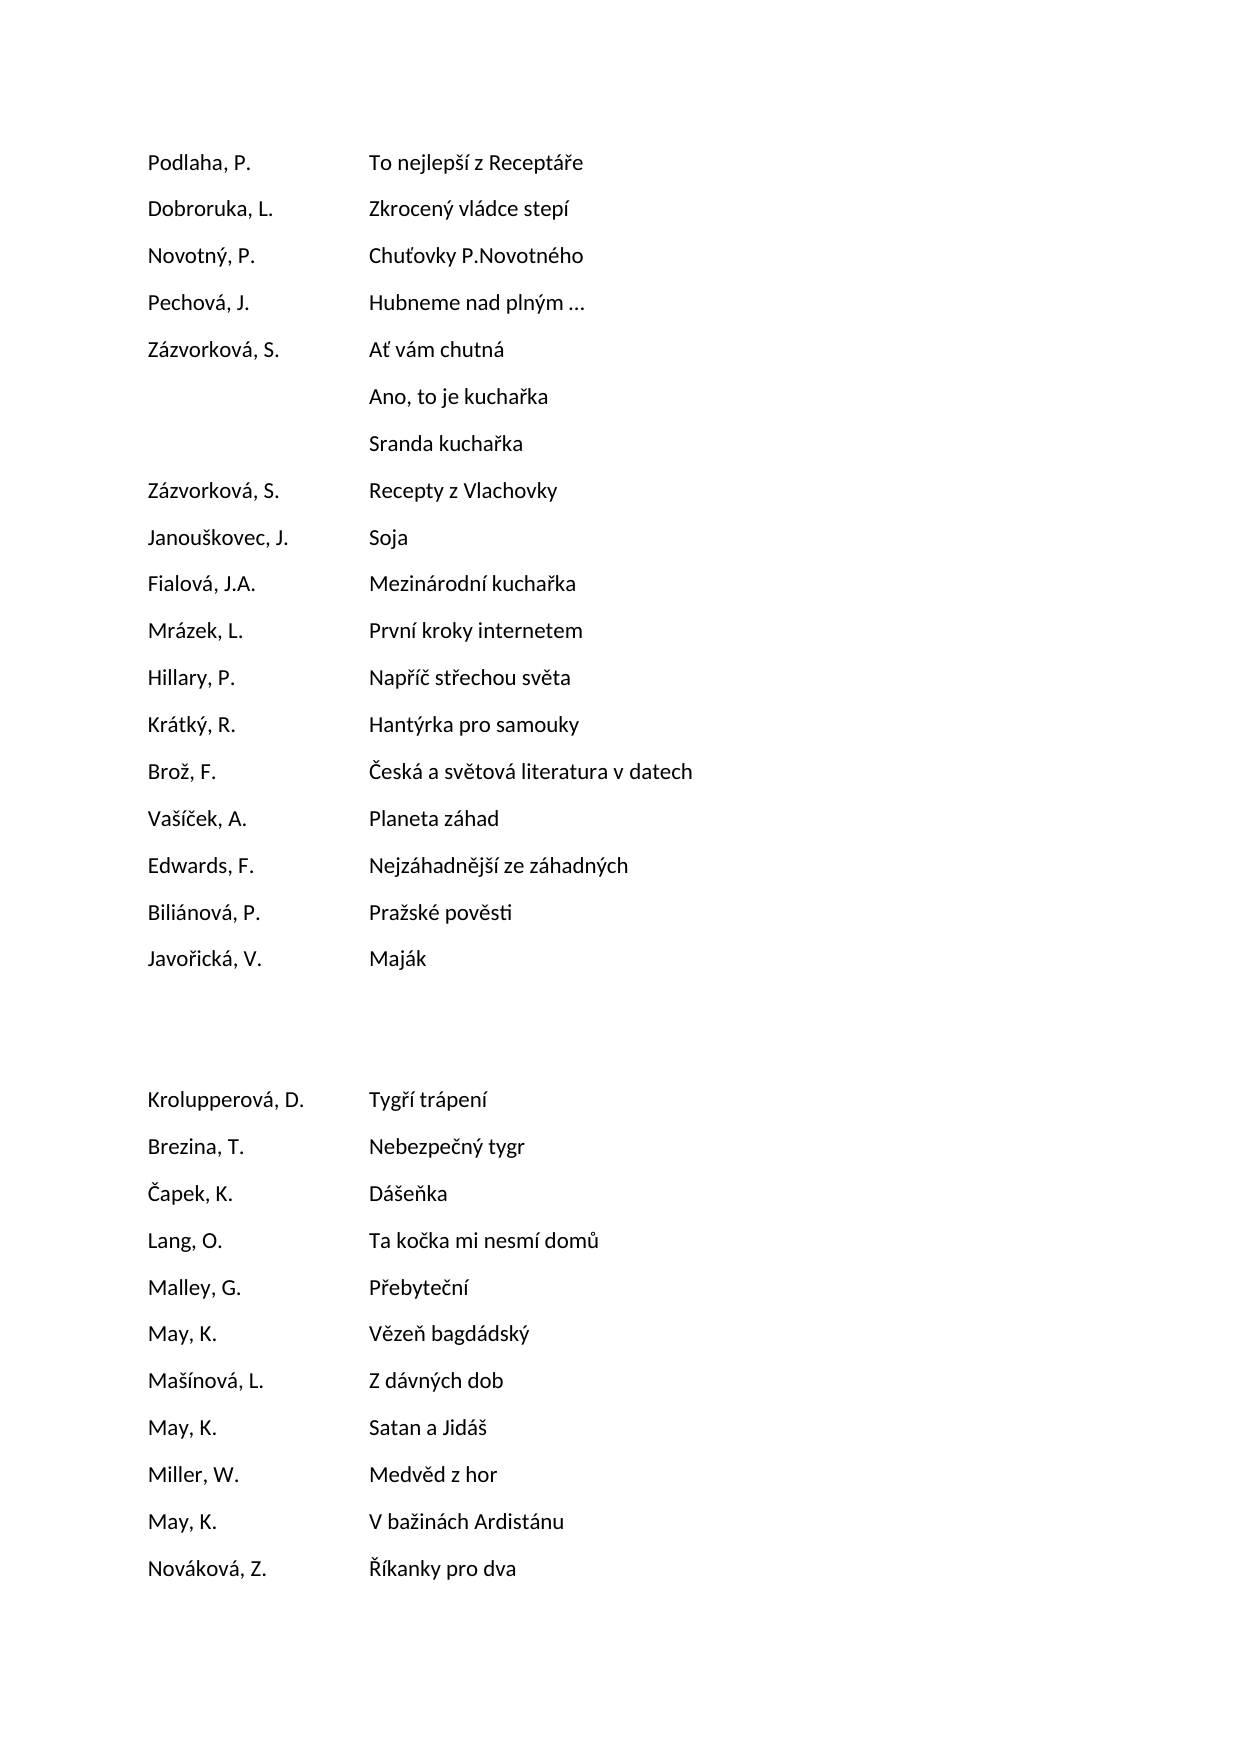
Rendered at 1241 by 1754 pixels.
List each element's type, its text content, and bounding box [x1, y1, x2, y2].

text Nováková, Z. Říkanky pro dva [148, 1554, 1093, 1582]
text Novotný, P. Chuťovky P.Novotného [148, 241, 1093, 269]
text Miller, W. Medvěd z hor [148, 1460, 1093, 1488]
text Zázvorková, S. Ať vám chutná [148, 335, 1093, 363]
text Krolupperová, D. Tygří trápení [148, 1085, 1093, 1113]
text Mašínová, L. Z dávných dob [148, 1366, 1093, 1394]
text Malley, G. Přebyteční [148, 1273, 1093, 1301]
text Dobroruka, L. Zkrocený vládce stepí [148, 194, 1093, 222]
text Sranda kuchařka [148, 429, 1093, 457]
text Čapek, K. Dášeňka [148, 1179, 1093, 1207]
text Mrázek, L. První kroky internetem [148, 616, 1093, 644]
text Vašíček, A. Planeta záhad [148, 804, 1093, 832]
text Fialová, J.A. Mezinárodní kuchařka [148, 569, 1093, 597]
text Pechová, J. Hubneme nad plným … [148, 288, 1093, 316]
text Brož, F. Česká a světová literatura v datech [148, 757, 1093, 785]
text Javořická, V. Maják [148, 944, 1093, 972]
text May, K. Satan a Jidáš [148, 1413, 1093, 1441]
text Lang, O. Ta kočka mi nesmí domů [148, 1226, 1093, 1254]
text Ano, to je kuchařka [148, 382, 1093, 410]
text Zázvorková, S. Recepty z Vlachovky [148, 476, 1093, 504]
text Hillary, P. Napříč střechou světa [148, 663, 1093, 691]
text Biliánová, P. Pražské pověsti [148, 898, 1093, 926]
text Brezina, T. Nebezpečný tygr [148, 1132, 1093, 1160]
text Edwards, F. Nejzáhadnější ze záhadných [148, 851, 1093, 879]
text Krátký, R. Hantýrka pro samouky [148, 710, 1093, 738]
text May, K. V bažinách Ardistánu [148, 1507, 1093, 1535]
text May, K. Vězeň bagdádský [148, 1319, 1093, 1347]
text Janouškovec, J. Soja [148, 523, 1093, 551]
text Podlaha, P. To nejlepší z Receptáře [148, 148, 1093, 176]
